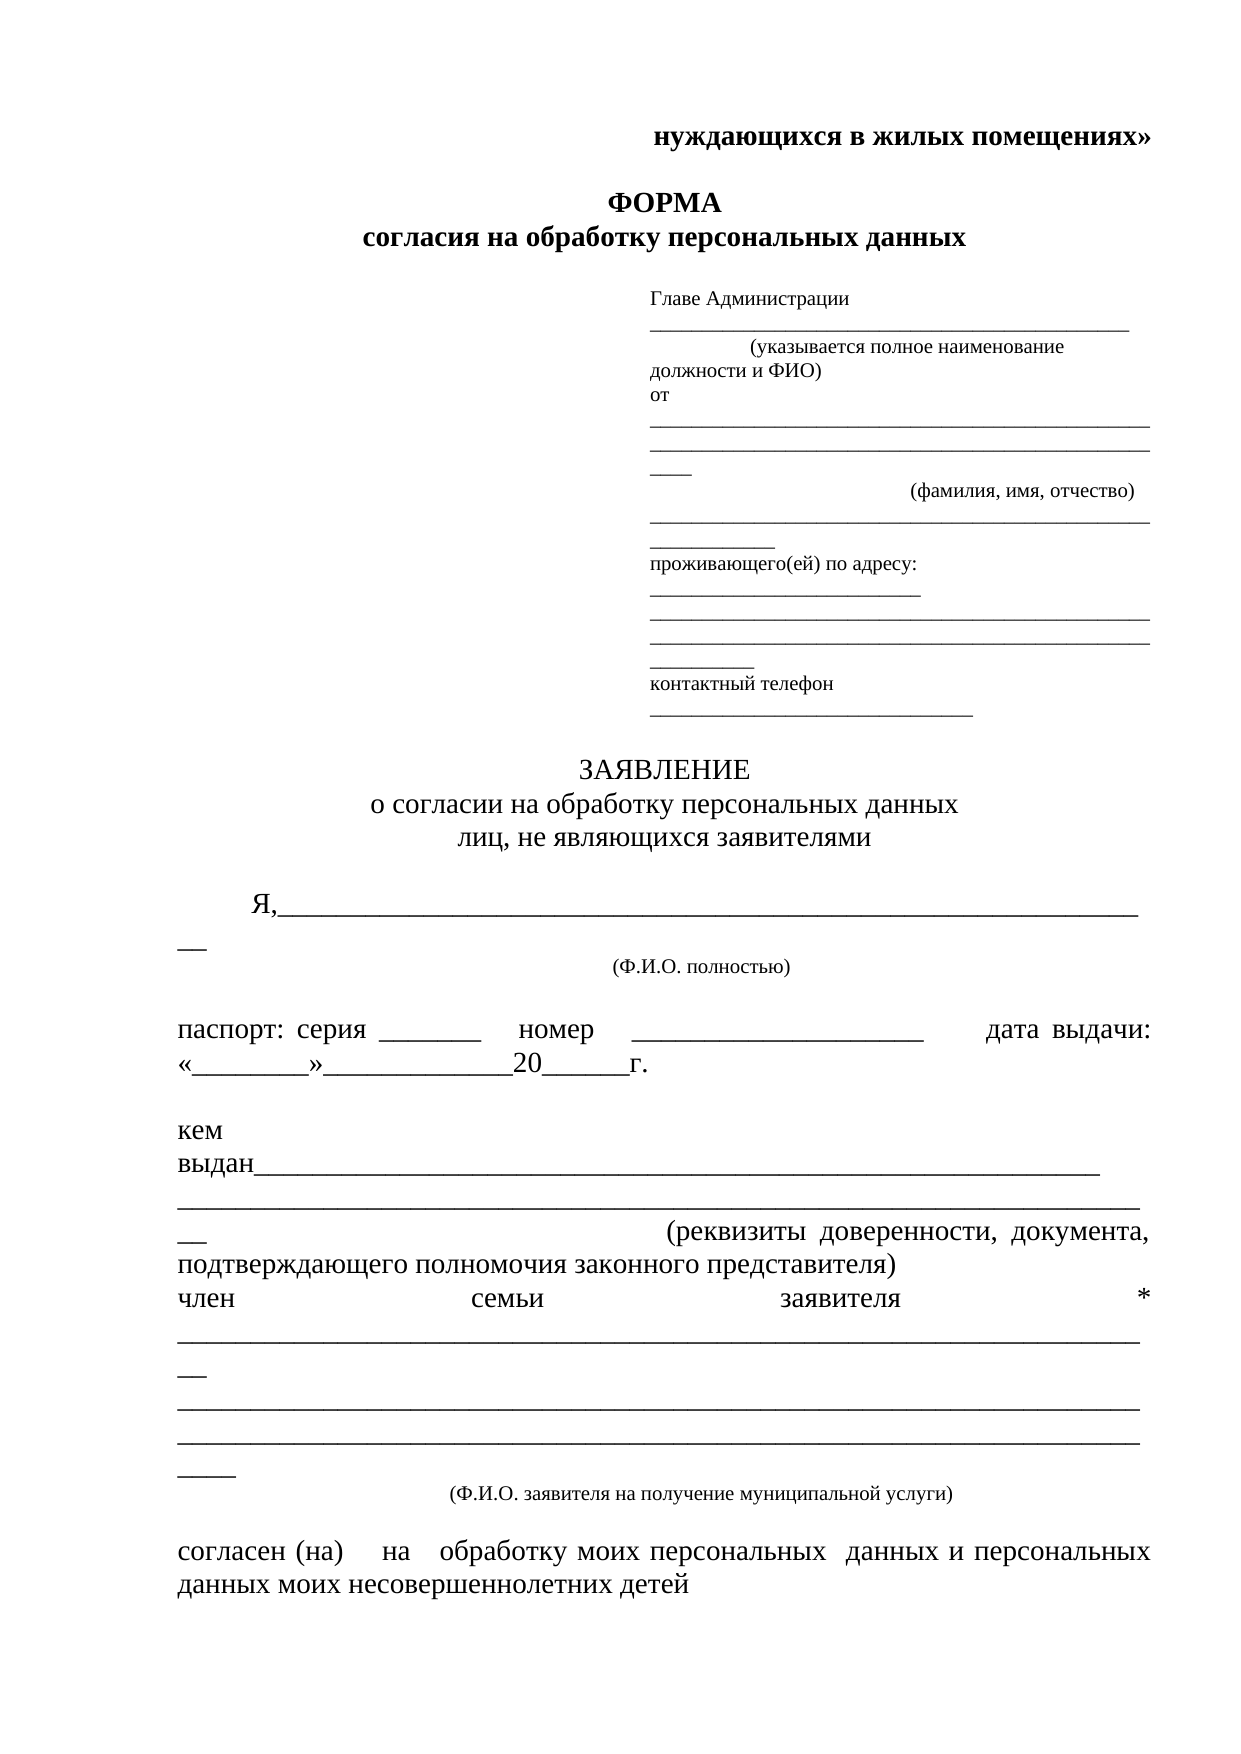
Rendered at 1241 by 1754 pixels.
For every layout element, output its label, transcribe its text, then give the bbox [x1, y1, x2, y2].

text ЗАЯВЛЕНИЕ [177, 752, 1152, 786]
text Я,_____________________________________________________________ [177, 887, 1152, 954]
text (фамилия, имя, отчество) [650, 478, 1152, 502]
text (Ф.И.О. заявителя на получение муниципальной услуги) [177, 1481, 1152, 1505]
text кем выдан__________________________________________________________ [177, 1112, 1152, 1179]
text ФОРМА согласия на обработку персональных данных [177, 185, 1152, 252]
text проживающего(ей) по адресу: __________________________ [650, 551, 1152, 599]
text ________________________________________________________________________________________________________________________________________ [177, 1380, 1152, 1481]
text (указывается полное наименование должности и ФИО) [650, 334, 1152, 382]
text паспорт: серия _______ номер ____________________ дата выдачи: «________»_____________20______г. [177, 1011, 1152, 1078]
text контактный телефон _______________________________ [650, 671, 1152, 719]
text член семьи заявителя * ____________________________________________________________________ [177, 1280, 1152, 1380]
text от ____________________________________________________________________________________________________ [650, 382, 1152, 478]
text нуждающихся в жилых помещениях» [177, 118, 1152, 152]
text (Ф.И.О. полностью) [177, 954, 1152, 978]
text __________________________________________________________________________________________________________ [650, 599, 1152, 671]
text лиц, не являющихся заявителями [177, 819, 1152, 853]
text согласен (на) на обработку моих персональных данных и персональных данных моих несовершеннолетних детей [177, 1533, 1152, 1600]
text Главе Администрации ______________________________________________ [650, 286, 1152, 334]
text ____________________________________________________________ [650, 502, 1152, 551]
text о согласии на обработку персональных данных [177, 786, 1152, 819]
text ____________________________________________________________________ (реквизиты доверенности, документа, подтверждающего полномочия законного представителя) [177, 1179, 1152, 1280]
